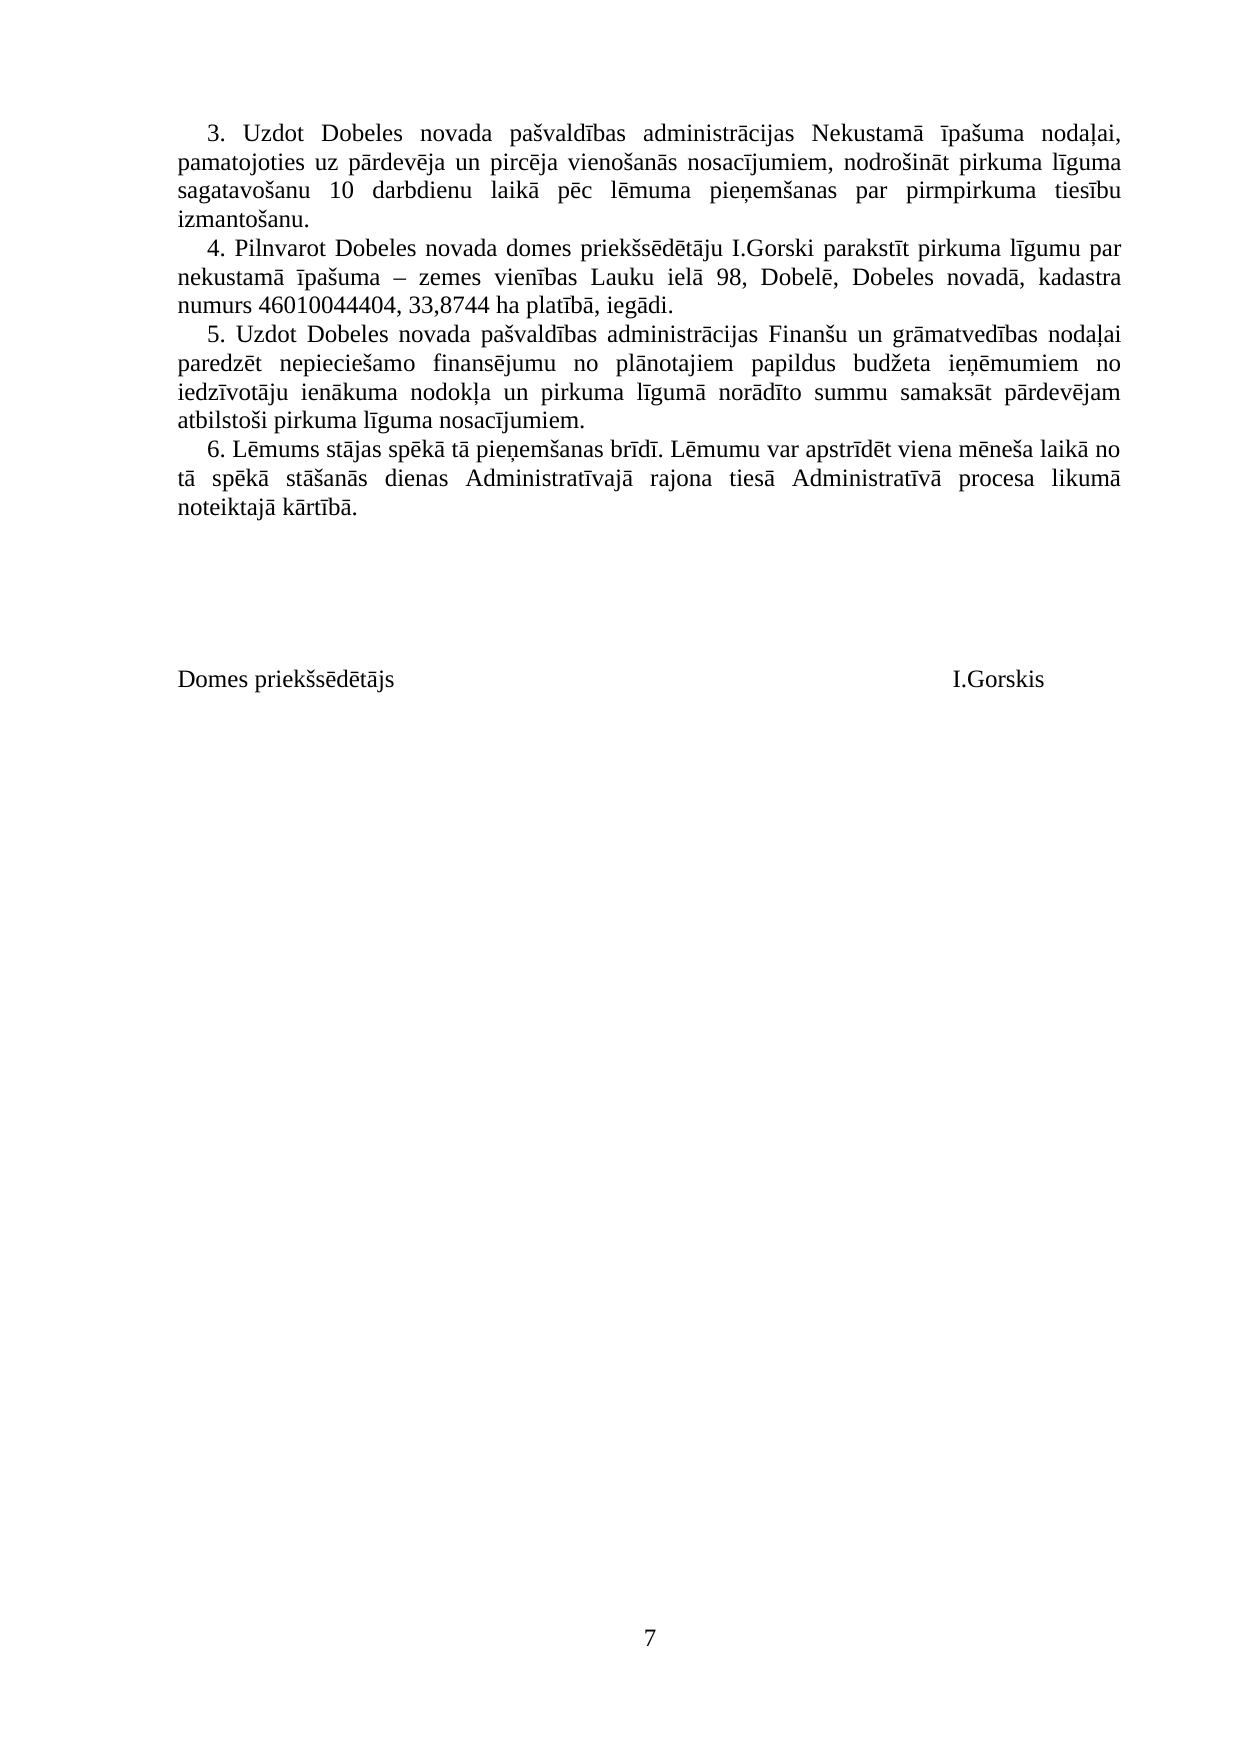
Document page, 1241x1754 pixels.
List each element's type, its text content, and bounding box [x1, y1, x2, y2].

text 5. Uzdot Dobeles novada pašvaldības administrācijas Finanšu un grāmatvedības nodaļai paredzēt nepieciešamo finansējumu no plānotajiem papildus budžeta ieņēmumiem no iedzīvotāju ienākuma nodokļa un pirkuma līgumā norādīto summu samaksāt pārdevējam atbilstoši pirkuma līguma nosacījumiem. [177, 319, 1122, 434]
text Domes priekšsēdētājs I.Gorskis [177, 664, 1122, 693]
text 4. Pilnvarot Dobeles novada domes priekšsēdētāju I.Gorski parakstīt pirkuma līgumu par nekustamā īpašuma – zemes vienības Lauku ielā 98, Dobelē, Dobeles novadā, kadastra numurs 46010044404, 33,8744 ha platībā, iegādi. [177, 233, 1122, 319]
text 3. Uzdot Dobeles novada pašvaldības administrācijas Nekustamā īpašuma nodaļai, pamatojoties uz pārdevēja un pircēja vienošanās nosacījumiem, nodrošināt pirkuma līguma sagatavošanu 10 darbdienu laikā pēc lēmuma pieņemšanas par pirmpirkuma tiesību izmantošanu. [177, 118, 1122, 233]
text 6. Lēmums stājas spēkā tā pieņemšanas brīdī. Lēmumu var apstrīdēt viena mēneša laikā no tā spēkā stāšanās dienas Administratīvajā rajona tiesā Administratīvā procesa likumā noteiktajā kārtībā. [177, 434, 1122, 521]
